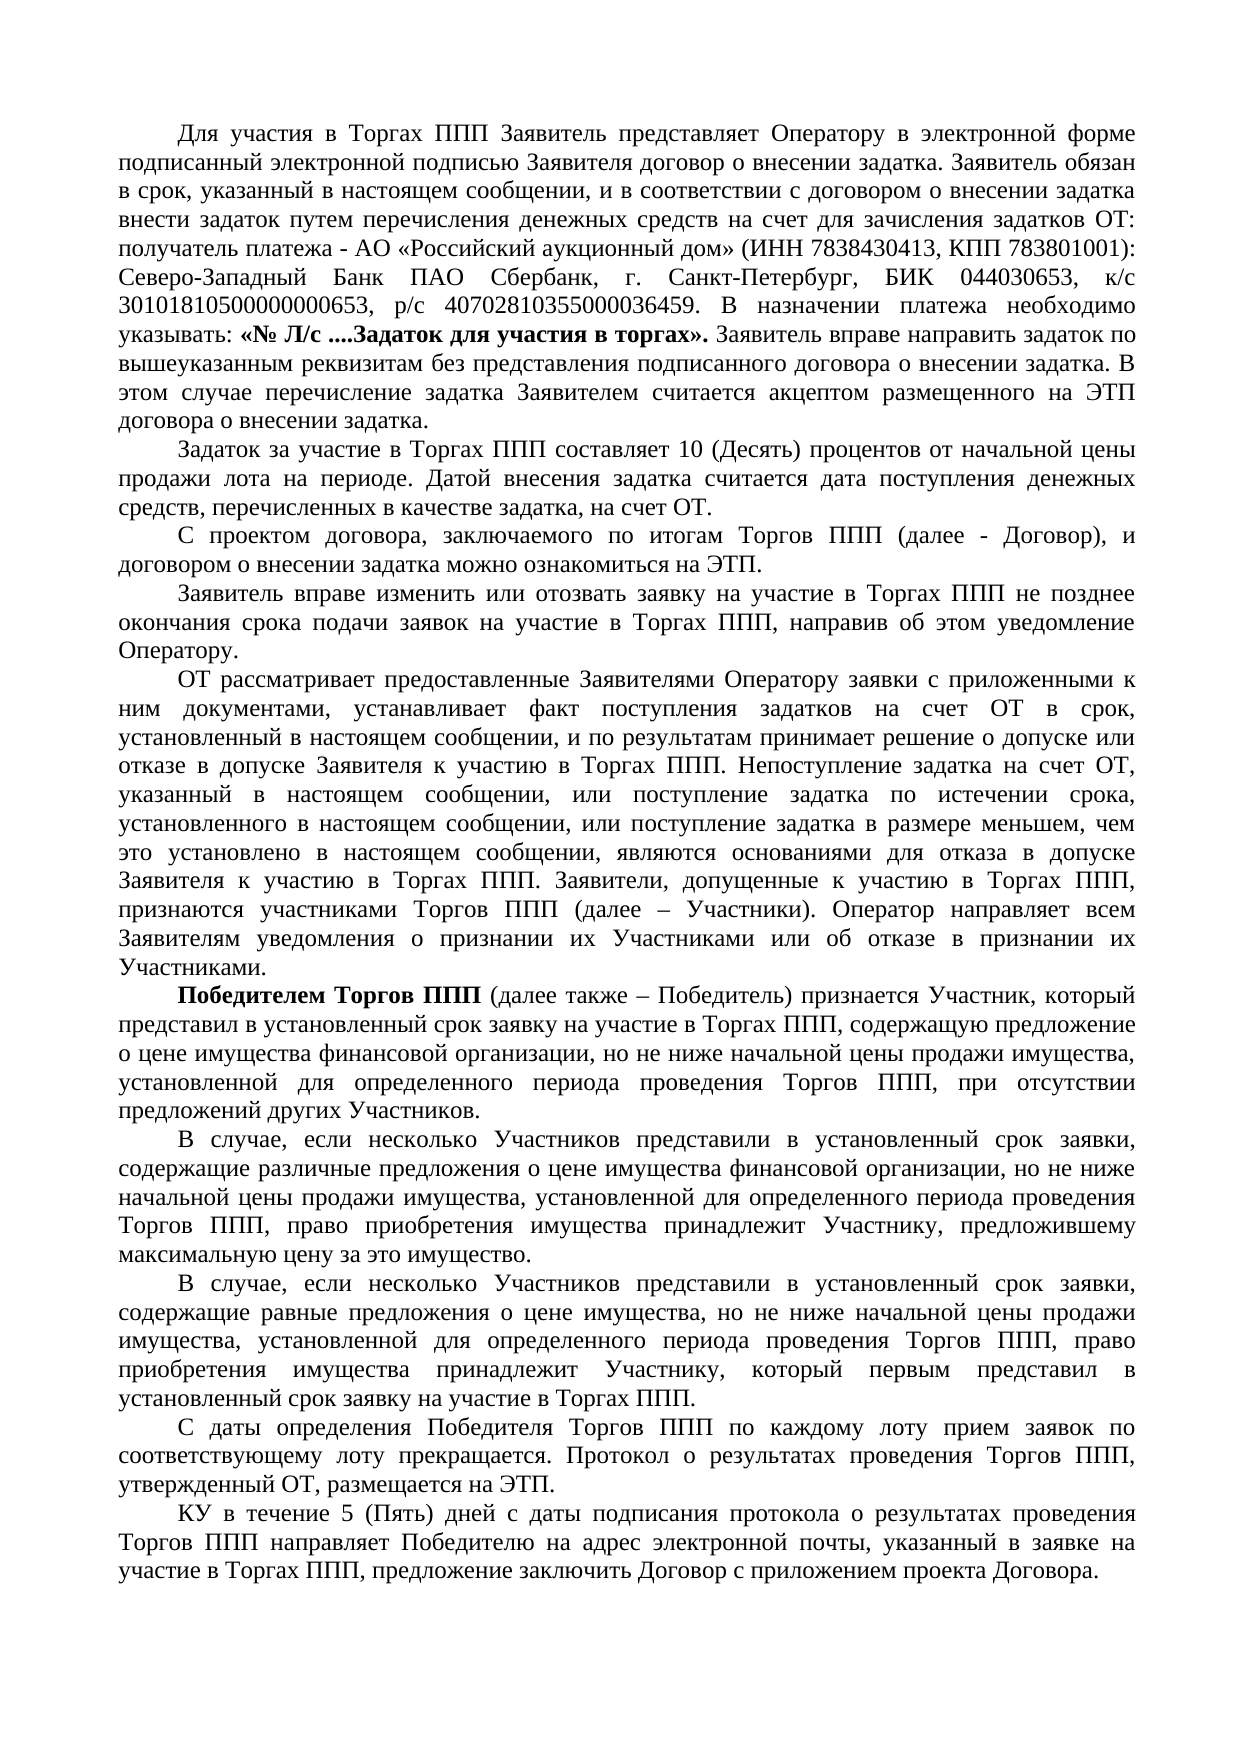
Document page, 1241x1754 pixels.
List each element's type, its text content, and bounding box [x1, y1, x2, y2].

text КУ в течение 5 (Пять) дней с даты подписания протокола о результатах проведения Торгов ППП направляет Победителю на адрес электронной почты, указанный в заявке на участие в Торгах ППП, предложение заключить Договор с приложением проекта Договора. [118, 1498, 1137, 1584]
text Для участия в Торгах ППП Заявитель представляет Оператору в электронной форме подписанный электронной подписью Заявителя договор о внесении задатка. Заявитель обязан в срок, указанный в настоящем сообщении, и в соответствии с договором о внесении задатка внести задаток путем перечисления денежных средств на счет для зачисления задатков ОТ: получатель платежа - АО «Российский аукционный дом» (ИНН 7838430413, КПП 783801001): Северо-Западный Банк ПАО Сбербанк, г. Санкт-Петербург, БИК 044030653, к/с 30101810500000000653, р/с 40702810355000036459. В назначении платежа необходимо указывать: «№ Л/с ....Задаток для участия в торгах». Заявитель вправе направить задаток по вышеуказанным реквизитам без представления подписанного договора о внесении задатка. В этом случае перечисление задатка Заявителем считается акцептом размещенного на ЭТП договора о внесении задатка. [118, 118, 1137, 434]
text Заявитель вправе изменить или отозвать заявку на участие в Торгах ППП не позднее окончания срока подачи заявок на участие в Торгах ППП, направив об этом уведомление Оператору. [118, 578, 1137, 664]
text ОТ рассматривает предоставленные Заявителями Оператору заявки с приложенными к ним документами, устанавливает факт поступления задатков на счет ОТ в срок, установленный в настоящем сообщении, и по результатам принимает решение о допуске или отказе в допуске Заявителя к участию в Торгах ППП. Непоступление задатка на счет ОТ, указанный в настоящем сообщении, или поступление задатка по истечении срока, установленного в настоящем сообщении, или поступление задатка в размере меньшем, чем это установлено в настоящем сообщении, являются основаниями для отказа в допуске Заявителя к участию в Торгах ППП. Заявители, допущенные к участию в Торгах ППП, признаются участниками Торгов ППП (далее – Участники). Оператор направляет всем Заявителям уведомления о признании их Участниками или об отказе в признании их Участниками. [118, 664, 1137, 981]
text С проектом договора, заключаемого по итогам Торгов ППП (далее - Договор), и договором о внесении задатка можно ознакомиться на ЭТП. [118, 521, 1137, 578]
text В случае, если несколько Участников представили в установленный срок заявки, содержащие равные предложения о цене имущества, но не ниже начальной цены продажи имущества, установленной для определенного периода проведения Торгов ППП, право приобретения имущества принадлежит Участнику, который первым представил в установленный срок заявку на участие в Торгах ППП. [118, 1268, 1137, 1412]
text С даты определения Победителя Торгов ППП по каждому лоту прием заявок по соответствующему лоту прекращается. Протокол о результатах проведения Торгов ППП, утвержденный ОТ, размещается на ЭТП. [118, 1412, 1137, 1498]
text В случае, если несколько Участников представили в установленный срок заявки, содержащие различные предложения о цене имущества финансовой организации, но не ниже начальной цены продажи имущества, установленной для определенного периода проведения Торгов ППП, право приобретения имущества принадлежит Участнику, предложившему максимальную цену за это имущество. [118, 1124, 1137, 1268]
text Победителем Торгов ППП (далее также – Победитель) признается Участник, который представил в установленный срок заявку на участие в Торгах ППП, содержащую предложение о цене имущества финансовой организации, но не ниже начальной цены продажи имущества, установленной для определенного периода проведения Торгов ППП, при отсутствии предложений других Участников. [118, 981, 1137, 1124]
text Задаток за участие в Торгах ППП составляет 10 (Десять) процентов от начальной цены продажи лота на периоде. Датой внесения задатка считается дата поступления денежных средств, перечисленных в качестве задатка, на счет ОТ. [118, 434, 1137, 521]
